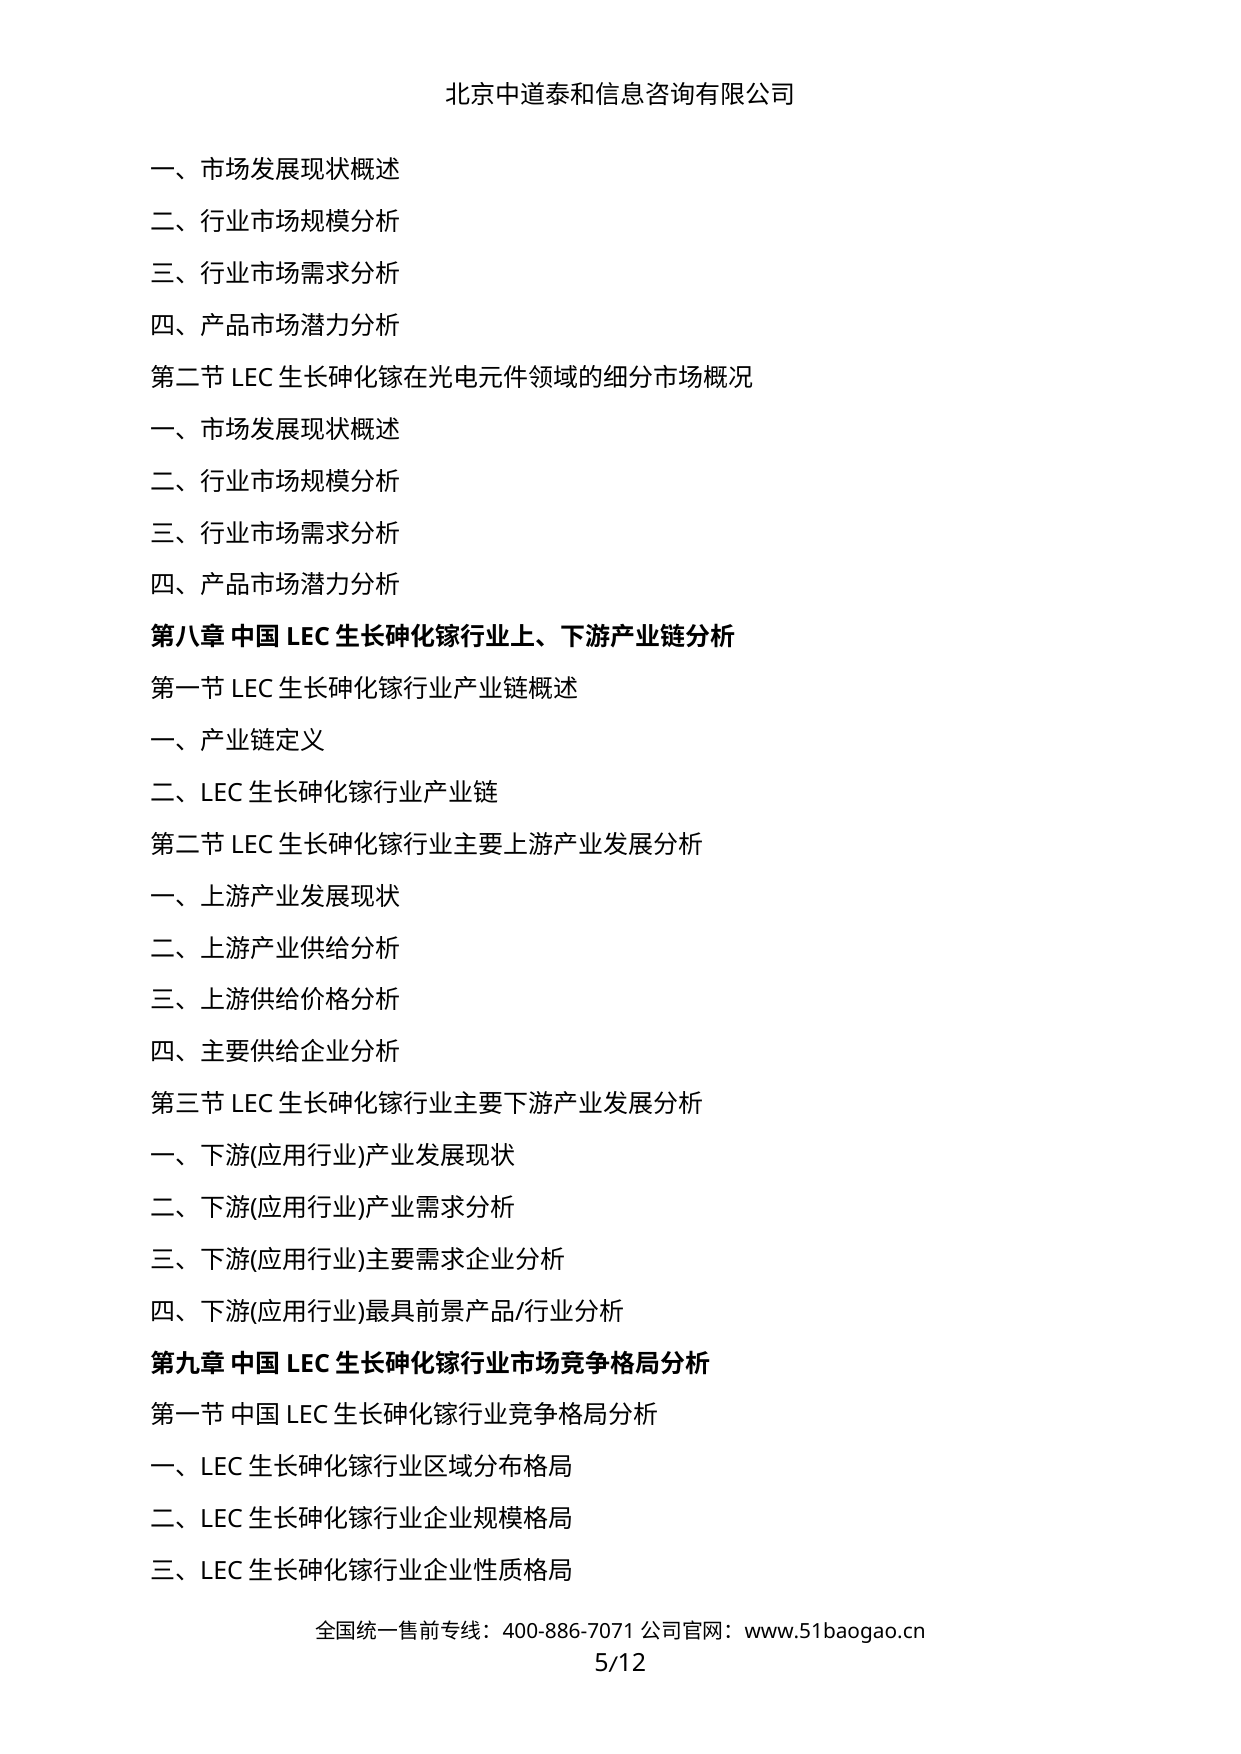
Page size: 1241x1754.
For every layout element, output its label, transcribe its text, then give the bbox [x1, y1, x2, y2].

text 三、上游供给价格分析 [150, 980, 1090, 1016]
text 第一节 中国LEC生长砷化镓行业竞争格局分析 [150, 1395, 1090, 1431]
text 第二节 LEC生长砷化镓在光电元件领域的细分市场概况 [150, 357, 1090, 394]
text 一、下游(应用行业)产业发展现状 [150, 1136, 1090, 1172]
text 四、主要供给企业分析 [150, 1032, 1090, 1068]
text 三、LEC生长砷化镓行业企业性质格局 [150, 1551, 1090, 1587]
text 二、上游产业供给分析 [150, 928, 1090, 964]
text 一、LEC生长砷化镓行业区域分布格局 [150, 1447, 1090, 1483]
text 一、上游产业发展现状 [150, 876, 1090, 912]
text 二、行业市场规模分析 [150, 461, 1090, 497]
text 一、市场发展现状概述 [150, 409, 1090, 446]
text 第八章 中国LEC生长砷化镓行业上、下游产业链分析 [150, 617, 1090, 653]
text 二、LEC生长砷化镓行业产业链 [150, 772, 1090, 809]
text 第二节 LEC生长砷化镓行业主要上游产业发展分析 [150, 824, 1090, 861]
text 第一节 LEC生长砷化镓行业产业链概述 [150, 669, 1090, 705]
text 二、行业市场规模分析 [150, 202, 1090, 238]
text 三、下游(应用行业)主要需求企业分析 [150, 1239, 1090, 1276]
text 三、行业市场需求分析 [150, 254, 1090, 290]
text 第九章 中国LEC生长砷化镓行业市场竞争格局分析 [150, 1343, 1090, 1379]
text 三、行业市场需求分析 [150, 513, 1090, 549]
text 第三节 LEC生长砷化镓行业主要下游产业发展分析 [150, 1084, 1090, 1120]
text 二、下游(应用行业)产业需求分析 [150, 1187, 1090, 1224]
text 四、下游(应用行业)最具前景产品/行业分析 [150, 1291, 1090, 1327]
text 一、市场发展现状概述 [150, 150, 1090, 186]
text 四、产品市场潜力分析 [150, 306, 1090, 342]
text 二、LEC生长砷化镓行业企业规模格局 [150, 1499, 1090, 1535]
text 四、产品市场潜力分析 [150, 565, 1090, 601]
text 一、产业链定义 [150, 721, 1090, 757]
